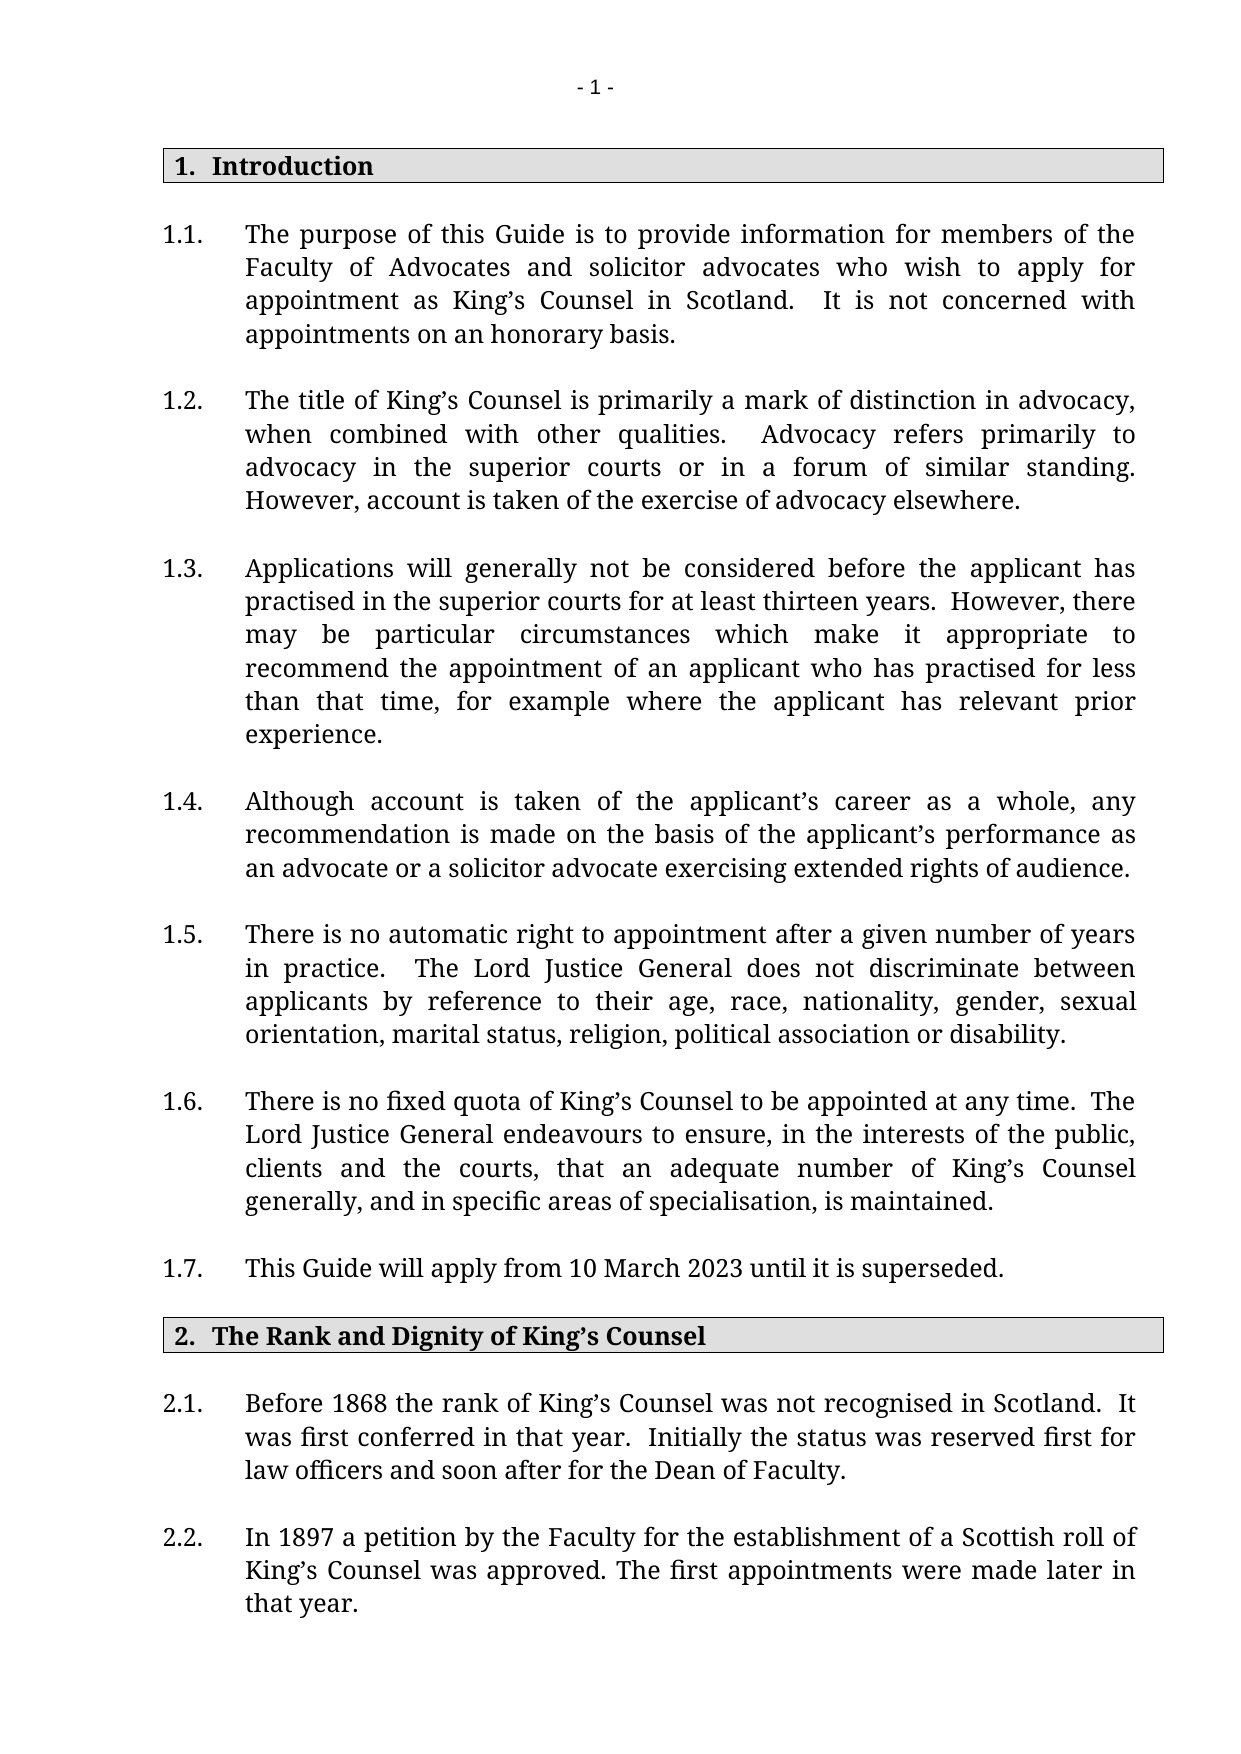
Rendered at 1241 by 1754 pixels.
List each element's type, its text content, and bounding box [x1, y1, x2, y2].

list Before 1868 the rank of King’s Counsel was not recognised in Scotland. It was first conferred in that year. Initially the status was reserved first for law officers and soon after for the Dean of Faculty. [162, 1386, 1137, 1486]
list Although account is taken of the applicant’s career as a whole, any recommendation is made on the basis of the applicant’s performance as an advocate or a solicitor advocate exercising extended rights of audience. [162, 784, 1137, 884]
list Applications will generally not be considered before the applicant has practised in the superior courts for at least thirteen years. However, there may be particular circumstances which make it appropriate to recommend the appointment of an applicant who has practised for less than that time, for example where the applicant has relevant prior experience. [162, 551, 1137, 751]
table_header The Rank and Dignity of King’s Counsel [164, 1318, 1163, 1352]
list The purpose of this Guide is to provide information for members of the Faculty of Advocates and solicitor advocates who wish to apply for appointment as King’s Counsel in Scotland. It is not concerned with appointments on an honorary basis. [162, 216, 1137, 350]
list In 1897 a petition by the Faculty for the establishment of a Scottish roll of King’s Counsel was approved. The first appointments were made later in that year. [162, 1519, 1137, 1619]
table_header Introduction [164, 149, 1163, 182]
list The title of King’s Counsel is primarily a mark of distinction in advocacy, when combined with other qualities. Advocacy refers primarily to advocacy in the superior courts or in a forum of similar standing. However, account is taken of the exercise of advocacy elsewhere. [162, 383, 1137, 516]
list This Guide will apply from 10 March 2023 until it is superseded. [162, 1251, 1137, 1284]
list There is no automatic right to appointment after a given number of years in practice. The Lord Justice General does not discriminate between applicants by reference to their age, race, nationality, gender, sexual orientation, marital status, religion, political association or disability. [162, 917, 1137, 1051]
list There is no fixed quota of King’s Counsel to be appointed at any time. The Lord Justice General endeavours to ensure, in the interests of the public, clients and the courts, that an adequate number of King’s Counsel generally, and in specific areas of specialisation, is maintained. [162, 1084, 1137, 1217]
